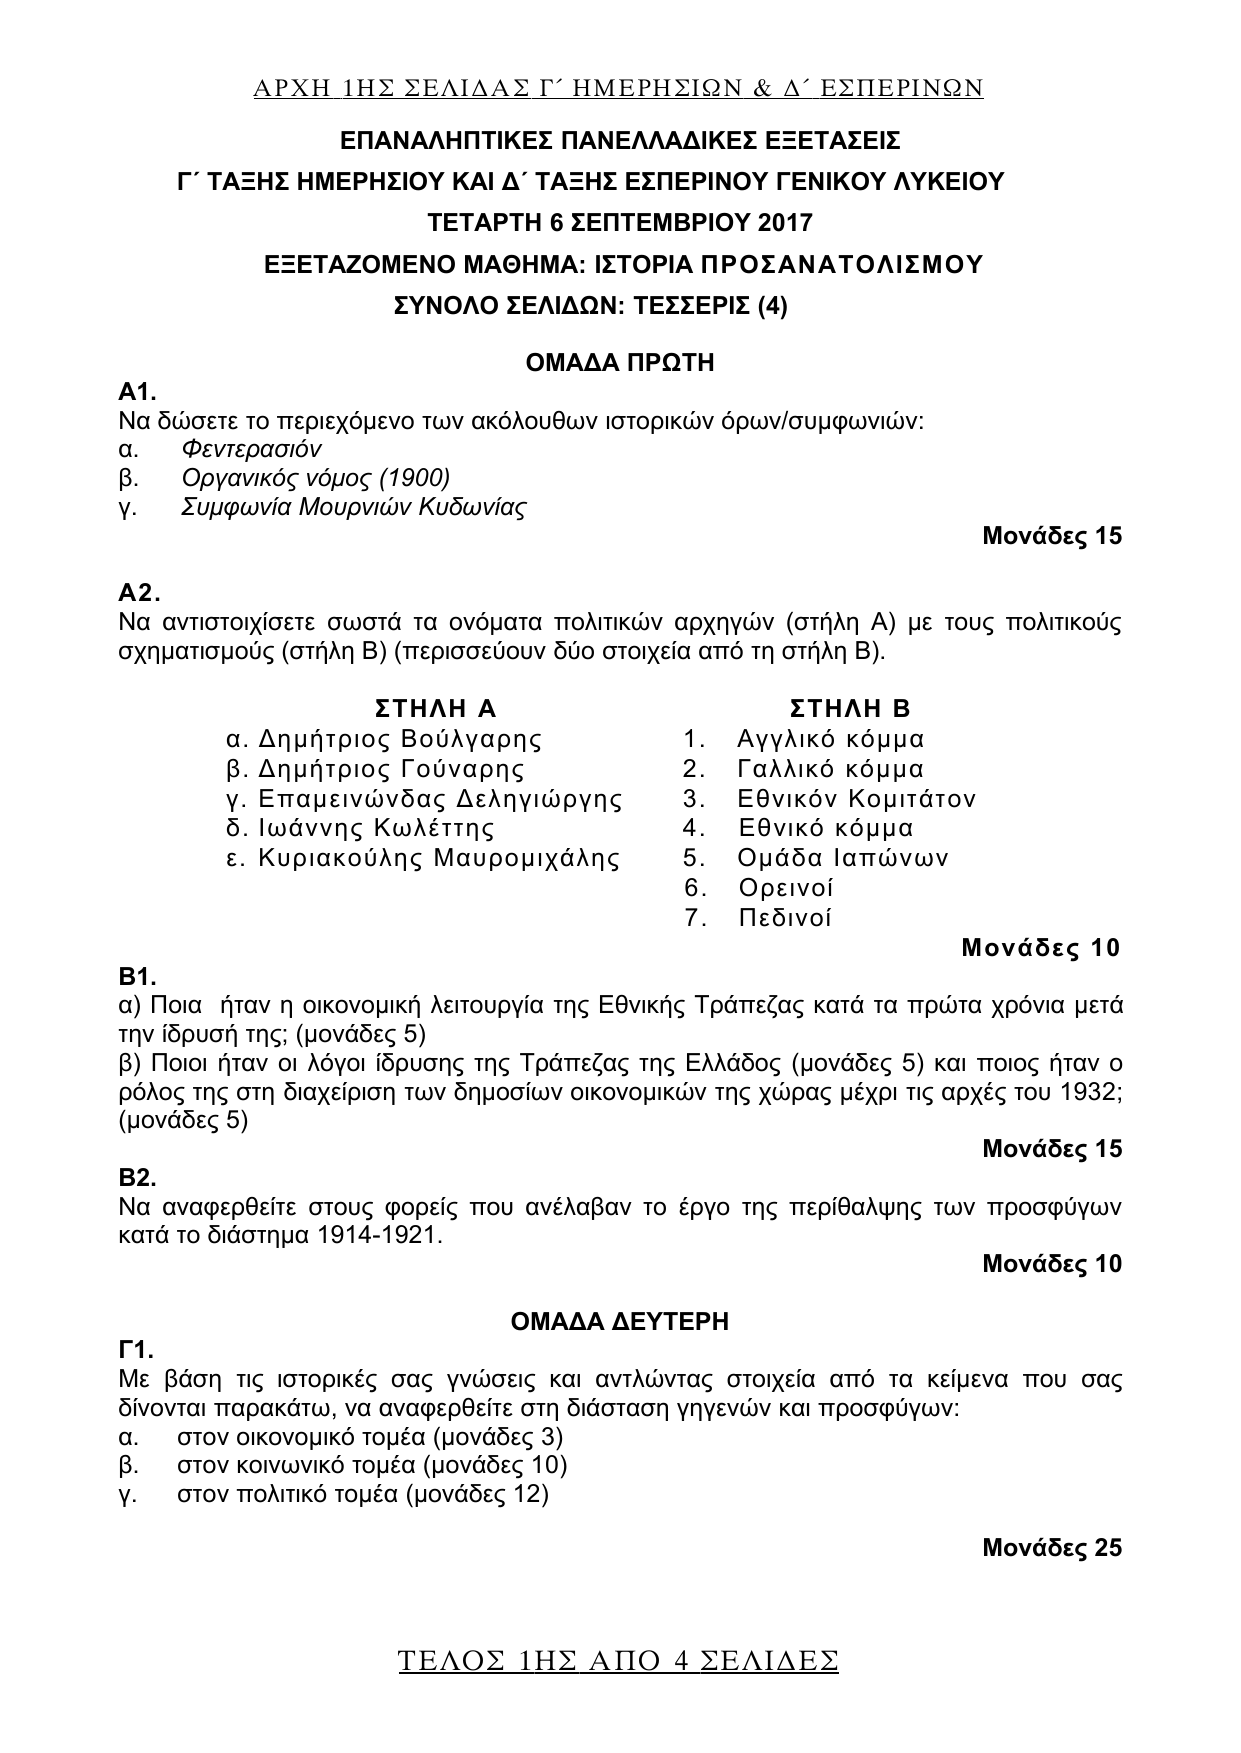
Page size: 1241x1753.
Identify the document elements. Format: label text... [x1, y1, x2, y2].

text στον οικονομικό τομέα (μονάδες 3) [177, 1423, 591, 1451]
text Μονάδες 10 [982, 1250, 1147, 1278]
text γ. [118, 493, 164, 521]
text 4. Εθνικό κόμμα [683, 814, 1002, 842]
text Να αντιστοιχίσετε σωστά τα ονόματα πολιτικών αρχηγών (στήλη Α) με τους πολιτικούς [118, 608, 1146, 636]
text ΕΠΑΝΑΛΗΠΤΙΚΕΣ ΠΑΝΕΛΛΑΔΙΚΕΣ ΕΞΕΤΑΣΕΙΣ [339, 127, 1029, 155]
text ΣΤΗΛΗ Β [790, 696, 1002, 723]
text (μονάδες 5) [118, 1107, 273, 1134]
text α) Ποια ήταν η οικονομική λειτουργία της Εθνικής Τράπεζας κατά τα πρώτα χρόνια μετά [118, 992, 1147, 1019]
text ΤΕΛΟΣ 1ΗΣ ΑΠΟ 4 ΣΕΛΙΔΕΣ [399, 1643, 864, 1677]
text 5. Ομάδα Ιαπώνων [683, 844, 1002, 872]
text Α2. [118, 579, 186, 607]
text β. [118, 1452, 164, 1479]
text κατά το διάστημα 1914-1921. [118, 1222, 1147, 1249]
text Να δώσετε το περιεχόμενο των ακόλουθων ιστορικών όρων/συμφωνιών: [118, 407, 948, 435]
text Πεδινοί [739, 904, 858, 932]
text ε. Κυριακούλης Μαυρομιχάλης [226, 844, 643, 872]
text δ. Ιωάννης Κωλέττης [226, 814, 646, 842]
text στον πολιτικό τομέα (μονάδες 12) [177, 1480, 591, 1508]
text ΟΜΑΔΑ ΠΡΩΤΗ [525, 349, 739, 377]
text ρόλος της στη διαχείριση των δημοσίων οικονομικών της χώρας μέχρι τις αρχές του 1932; [118, 1078, 1147, 1106]
text ΣΥΝΟΛΟ ΣΕΛΙΔΩΝ: ΤΕΣΣΕΡΙΣ (4) [393, 292, 1006, 320]
text Να αναφερθείτε στους φορείς που ανέλαβαν το έργο της περίθαλψης των προσφύγων [118, 1193, 1147, 1221]
text Μονάδες 25 [982, 1534, 1147, 1562]
text Φεντερασιόν [181, 436, 551, 463]
text Β1. [118, 963, 182, 991]
text Συμφωνία Μουρνιών Κυδωνίας [181, 493, 551, 521]
text α. [118, 436, 164, 463]
text Ορεινοί [739, 874, 858, 902]
text Γ1. [118, 1337, 179, 1364]
text σχηματισμούς (στήλη Β) (περισσεύουν δύο στοιχεία από τη στήλη Β). [118, 637, 1146, 665]
text Μονάδες 15 [982, 522, 1147, 550]
text . [700, 874, 732, 902]
text ΣΤΗΛΗ Α [375, 696, 521, 723]
text την ίδρυσή της; (μονάδες 5) [118, 1020, 1147, 1048]
text ΟΜΑΔΑ ΔΕΥΤΕΡΗ [510, 1308, 754, 1336]
text α. Δημήτριος Βούλγαρης [226, 726, 646, 753]
text . [700, 904, 732, 932]
text β) Ποιοι ήταν οι λόγοι ίδρυσης της Τράπεζας της Ελλάδος (μονάδες 5) και ποιος ήταν ο [118, 1049, 1147, 1077]
text Οργανικός νόμος (1900) [181, 464, 551, 492]
text Γ΄ ΤΑΞΗΣ ΗΜΕΡΗΣΙΟΥ ΚΑΙ Δ΄ ΤΑΞΗΣ ΕΣΠΕΡΙΝΟΥ ΓΕΝΙΚΟΥ ΛΥΚΕΙΟΥ [177, 168, 1029, 196]
text 2. Γαλλικό κόμμα [683, 755, 1002, 783]
text ΤΕΤΑΡΤΗ 6 ΣΕΠΤΕΜΒΡΙΟΥ 2017 [427, 209, 1029, 237]
text β. [118, 464, 164, 492]
text α. [118, 1423, 164, 1451]
text Α1. [118, 378, 948, 406]
text γ. [118, 1480, 164, 1508]
text ΑΡΧΗ 1ΗΣ ΣΕΛΙΔΑΣ Γ΄ ΗΜΕΡΗΣΙΩΝ & Δ΄ ΕΣΠΕΡΙΝΩΝ [253, 73, 1009, 102]
text Β2. [118, 1164, 182, 1192]
text στον κοινωνικό τομέα (μονάδες 10) [177, 1452, 591, 1479]
text Μονάδες 15 [982, 1135, 1147, 1163]
text ΕΞΕΤΑΖΟΜΕΝΟ ΜΑΘΗΜΑ: ΙΣΤΟΡΙΑ ΠΡΟΣΑΝΑΤΟΛΙΣΜΟΥ [263, 251, 1006, 279]
text 7 [684, 904, 700, 932]
text 3. Εθνικόν Κομιτάτον [683, 785, 1002, 813]
text β. Δημήτριος Γούναρης [226, 755, 646, 783]
text 1. Αγγλικό κόμμα [683, 726, 1002, 753]
text Με βάση τις ιστορικές σας γνώσεις και αντλώντας στοιχεία από τα κείμενα που σας [118, 1365, 1146, 1393]
text δίνονται παρακάτω, να αναφερθείτε στη διάσταση γηγενών και προσφύγων: [118, 1394, 1146, 1422]
text γ. Επαμεινώνδας Δεληγιώργης [226, 785, 646, 813]
text 6 [684, 874, 700, 902]
text Μονάδες 10 [961, 934, 1144, 962]
